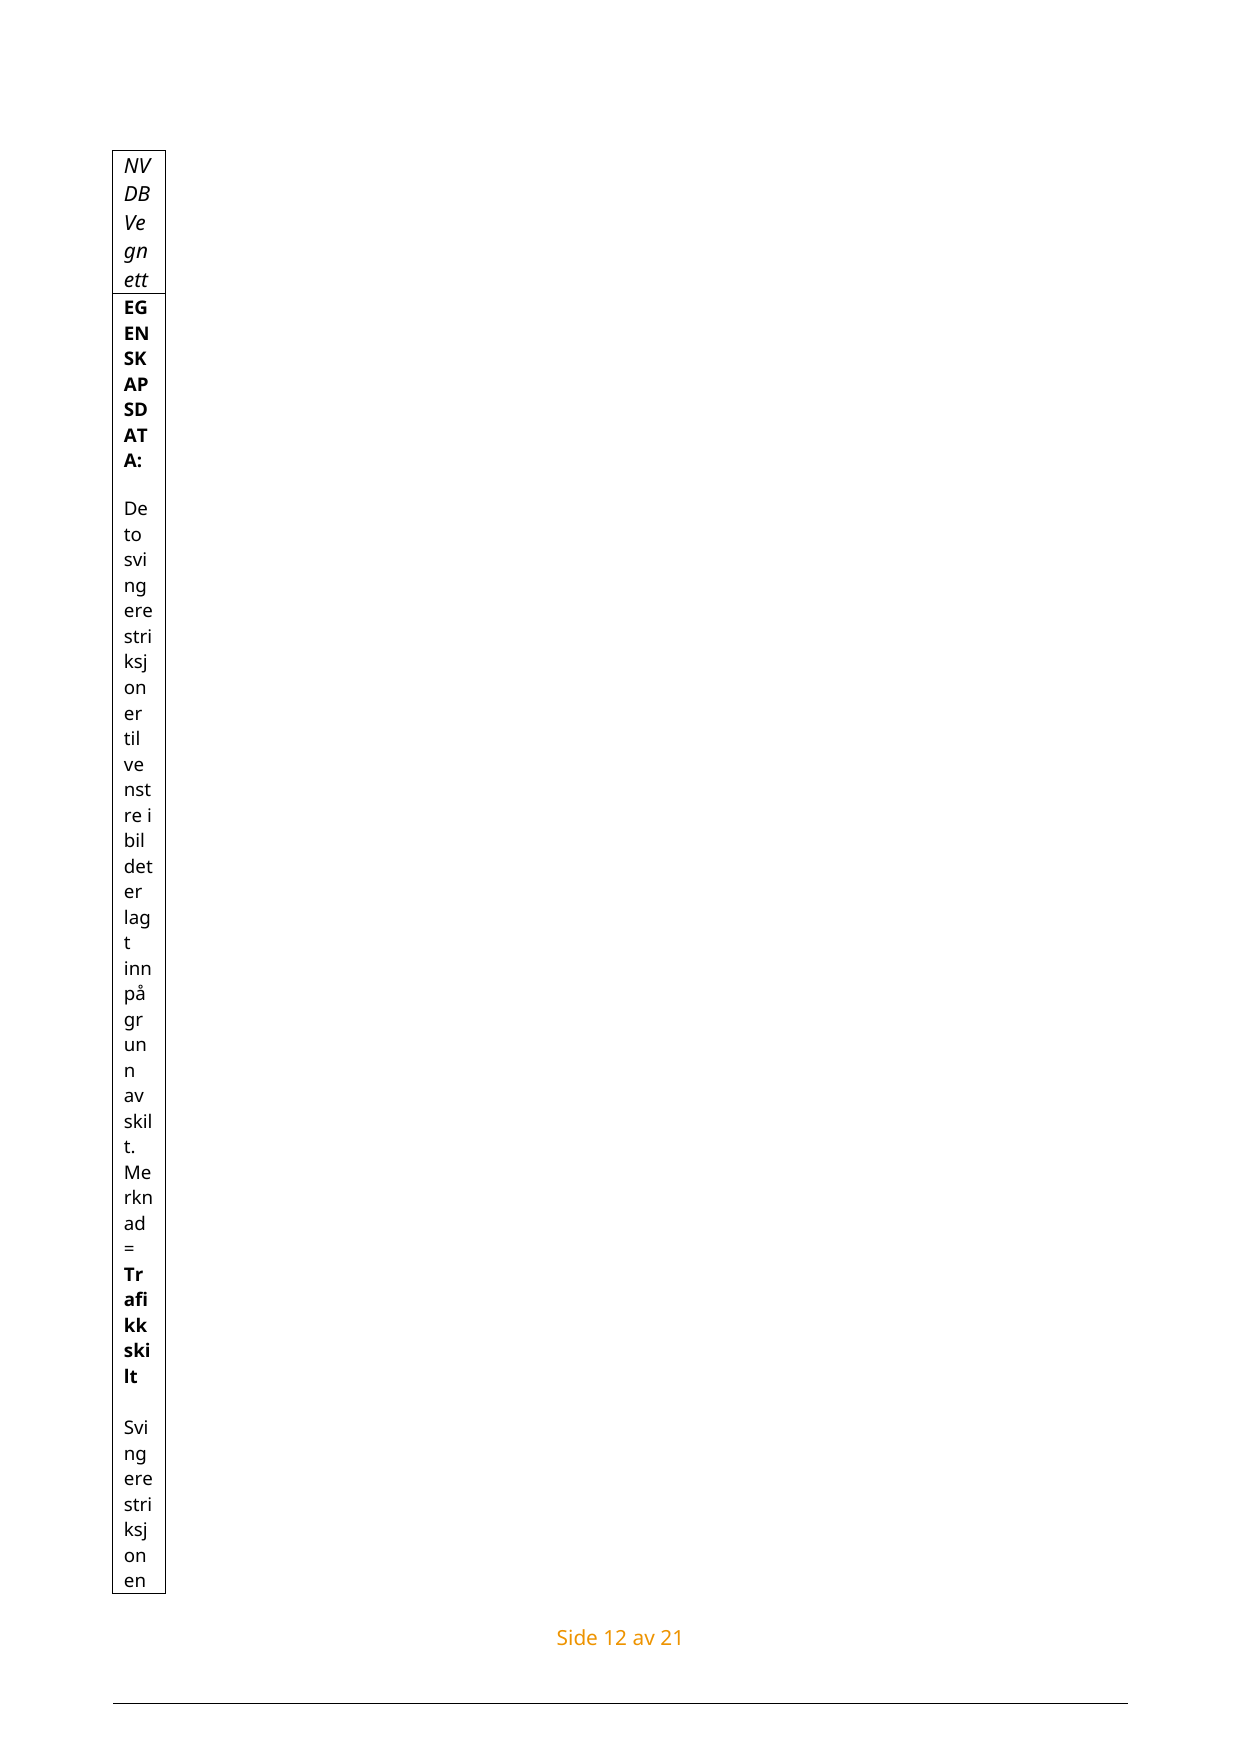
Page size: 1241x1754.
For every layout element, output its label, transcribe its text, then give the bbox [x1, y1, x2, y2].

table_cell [113, 294, 165, 1593]
table_cell Foto: NVDB Vegnett [113, 151, 165, 293]
